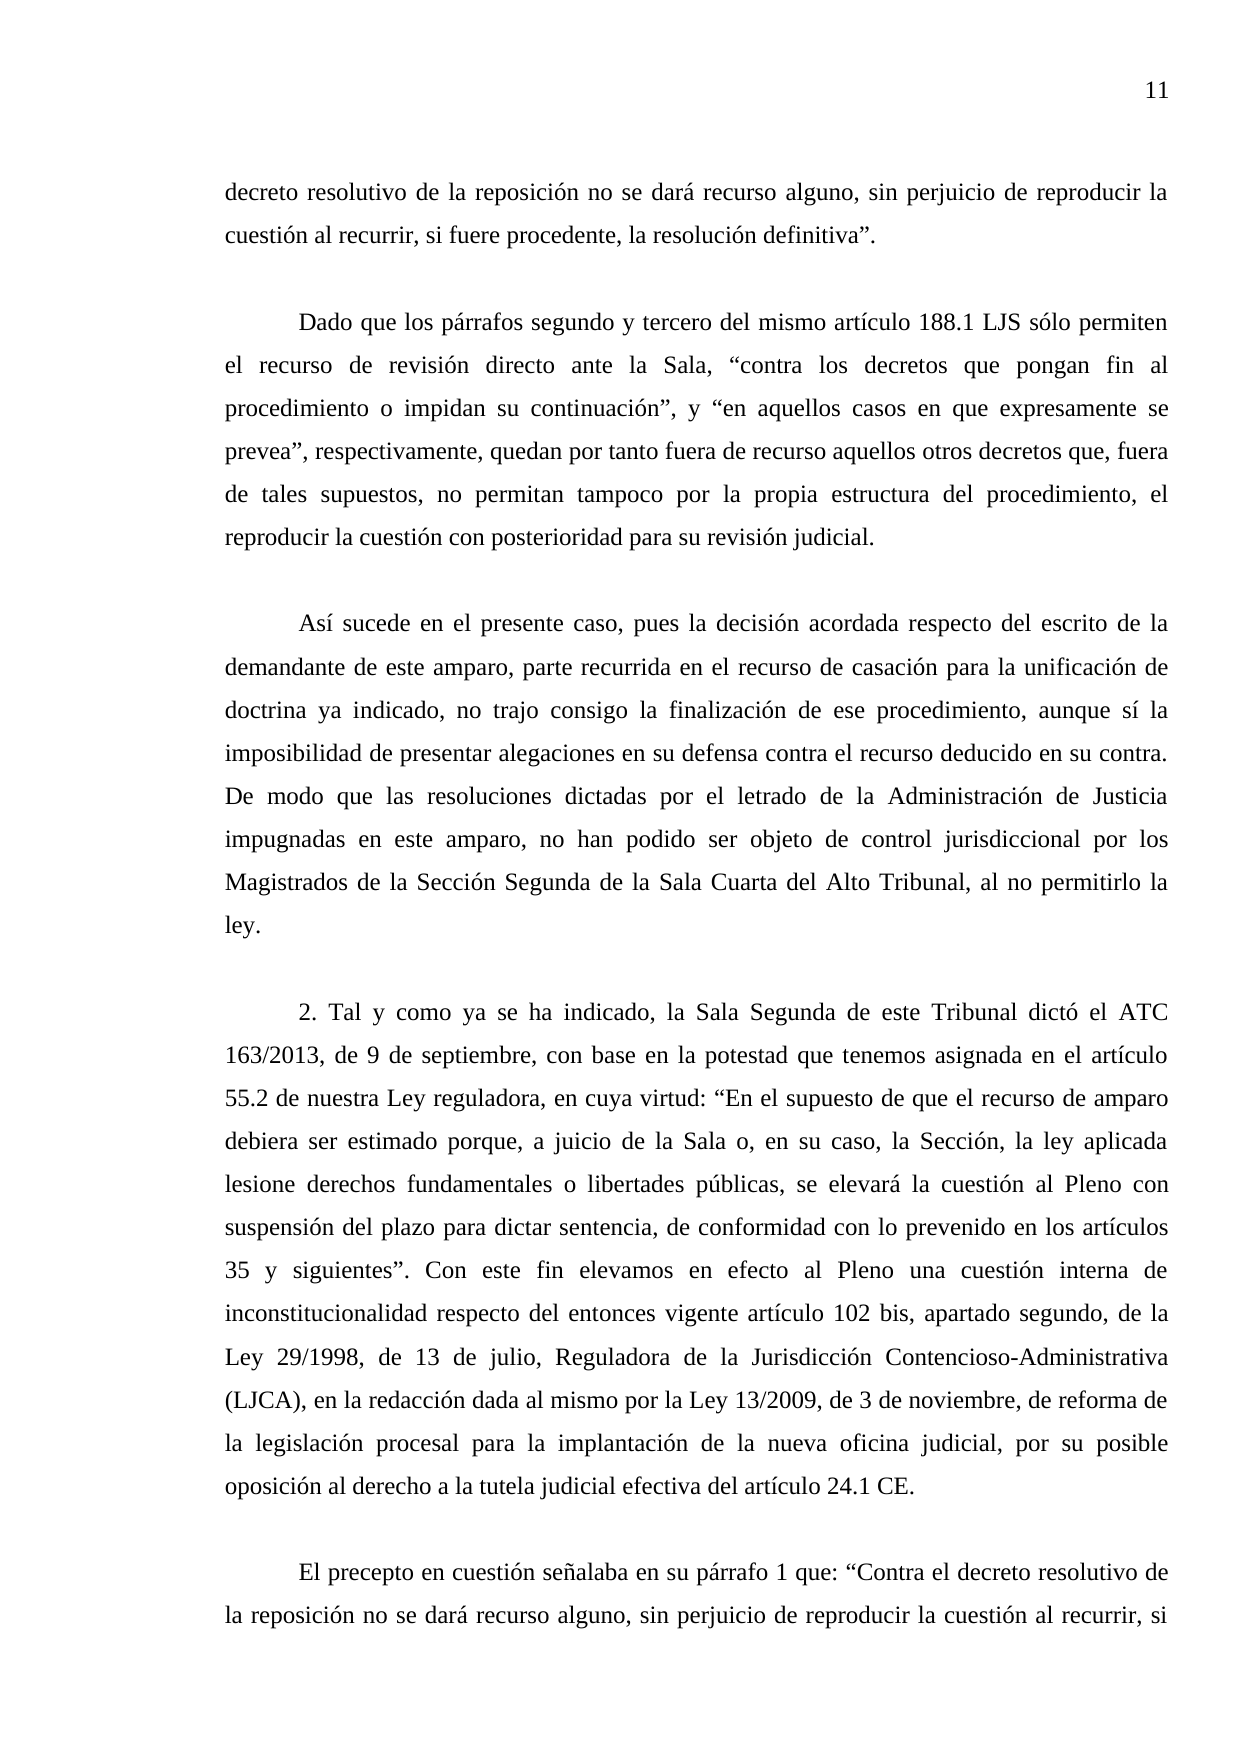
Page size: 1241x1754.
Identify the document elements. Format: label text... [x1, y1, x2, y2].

text Así sucede en el presente caso, pues la decisión acordada respecto del escrito de la demandante de este amparo, parte recurrida en el recurso de casación para la unificación de doctrina ya indicado, no trajo consigo la finalización de ese procedimiento, aunque sí la imposibilidad de presentar alegaciones en su defensa contra el recurso deducido en su contra. De modo que las resoluciones dictadas por el letrado de la Administración de Justicia impugnadas en este amparo, no han podido ser objeto de control jurisdiccional por los Magistrados de la Sección Segunda de la Sala Cuarta del Alto Tribunal, al no permitirlo la ley. [224, 608, 1169, 939]
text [224, 177, 1169, 249]
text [224, 1557, 1169, 1629]
text Dado que los párrafos segundo y tercero del mismo artículo 188.1 LJS sólo permiten el recurso de revisión directo ante la Sala, “contra los decretos que pongan fin al procedimiento o impidan su continuación”, y “en aquellos casos en que expresamente se prevea”, respectivamente, quedan por tanto fuera de recurso aquellos otros decretos que, fuera de tales supuestos, no permitan tampoco por la propia estructura del procedimiento, el reproducir la cuestión con posterioridad para su revisión judicial. [224, 307, 1169, 551]
text 2. Tal y como ya se ha indicado, la Sala Segunda de este Tribunal dictó el ATC 163/2013, de 9 de septiembre, con base en la potestad que tenemos asignada en el artículo 55.2 de nuestra Ley reguladora, en cuya virtud: “En el supuesto de que el recurso de amparo debiera ser estimado porque, a juicio de la Sala o, en su caso, la Sección, la ley aplicada lesione derechos fundamentales o libertades públicas, se elevará la cuestión al Pleno con suspensión del plazo para dictar sentencia, de conformidad con lo prevenido en los artículos 35 y siguientes”. Con este fin elevamos en efecto al Pleno una cuestión interna de inconstitucionalidad respecto del entonces vigente artículo 102 bis, apartado segundo, de la Ley 29/1998, de 13 de julio, Reguladora de la Jurisdicción Contencioso-Administrativa (LJCA), en la redacción dada al mismo por la Ley 13/2009, de 3 de noviembre, de reforma de la legislación procesal para la implantación de la nueva oficina judicial, por su posible oposición al derecho a la tutela judicial efectiva del artículo 24.1 CE. [224, 997, 1169, 1500]
